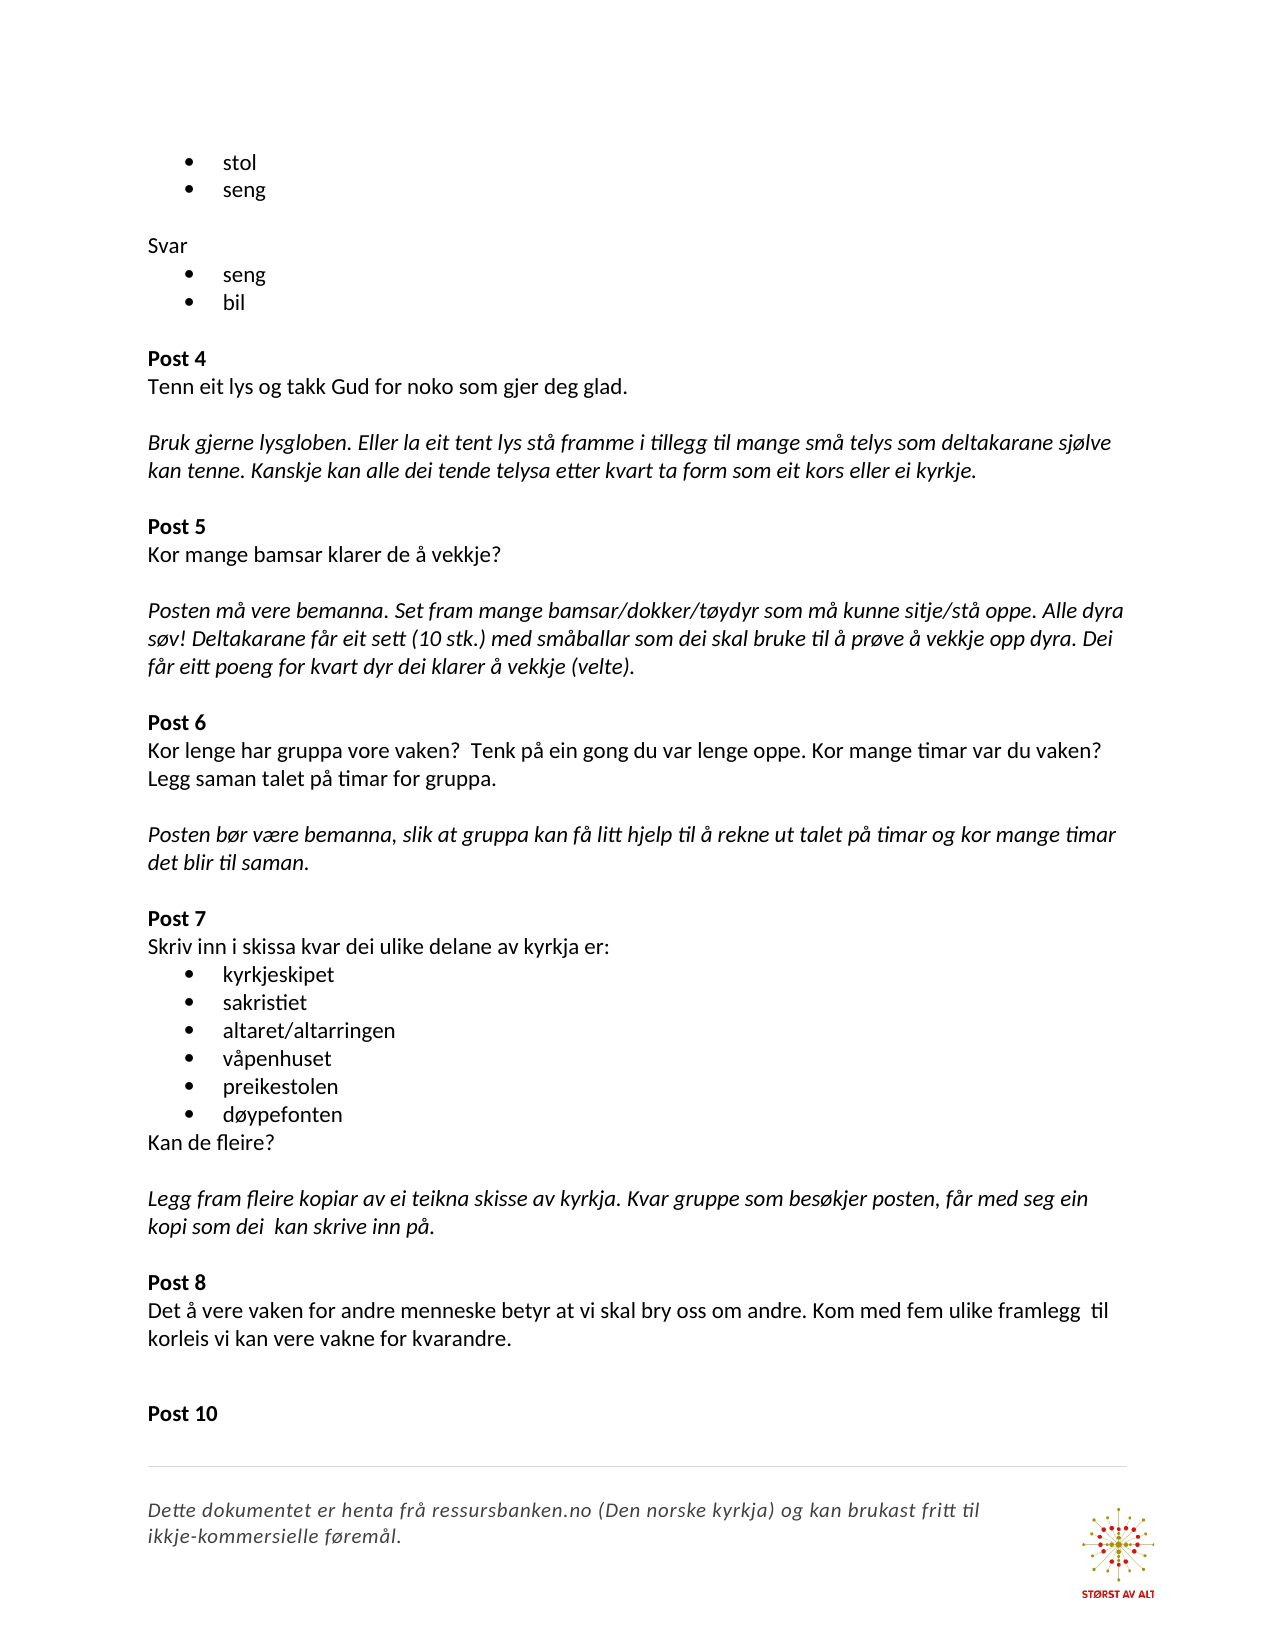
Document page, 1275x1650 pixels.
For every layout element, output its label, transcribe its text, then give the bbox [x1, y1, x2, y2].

text Posten må vere bemanna. Set fram mange bamsar/dokker/tøydyr som må kunne sitje/stå oppe. Alle dyra søv! Deltakarane får eit sett (10 stk.) med småballar som dei skal bruke til å prøve å vekkje opp dyra. Dei får eitt poeng for kvart dyr dei klarer å vekkje (velte). [148, 596, 1127, 680]
picture [1082, 1508, 1155, 1598]
text Bruk gjerne lysgloben. Eller la eit tent lys stå framme i tillegg til mange små telys som deltakarane sjølve kan tenne. Kanskje kan alle dei tende telysa etter kvart ta form som eit kors eller ei kyrkje. [148, 428, 1127, 484]
text Svar [148, 232, 1127, 260]
text Post 6 [148, 708, 1127, 736]
list stol [185, 148, 1127, 176]
list bil [185, 288, 1127, 316]
text Kor lenge har gruppa vore vaken? Tenk på ein gong du var lenge oppe. Kor mange timar var du vaken? Legg saman talet på timar for gruppa. [148, 736, 1127, 792]
list våpenhuset [185, 1044, 1127, 1072]
text Det å vere vaken for andre menneske betyr at vi skal bry oss om andre. Kom med fem ulike framlegg til korleis vi kan vere vakne for kvarandre. [148, 1296, 1127, 1352]
list seng [185, 176, 1127, 204]
list altaret/altarringen [185, 1016, 1127, 1044]
list sakristiet [185, 988, 1127, 1016]
text Tenn eit lys og takk Gud for noko som gjer deg glad. [148, 372, 1127, 400]
list seng [185, 260, 1127, 288]
list preikestolen [185, 1072, 1127, 1100]
text Post 5 [148, 512, 1127, 540]
text Skriv inn i skissa kvar dei ulike delane av kyrkja er: [148, 932, 1127, 960]
text Kan de fleire? [148, 1128, 1127, 1156]
text Legg fram fleire kopiar av ei teikna skisse av kyrkja. Kvar gruppe som besøkjer posten, får med seg ein kopi som dei kan skrive inn på. [148, 1184, 1127, 1240]
text Posten bør være bemanna, slik at gruppa kan få litt hjelp til å rekne ut talet på timar og kor mange timar det blir til saman. [148, 820, 1127, 876]
list døypefonten [185, 1100, 1127, 1128]
text Post 4 [148, 316, 1127, 372]
text Kor mange bamsar klarer de å vekkje? [148, 540, 1127, 568]
text Post 10 [148, 1399, 1127, 1428]
list kyrkjeskipet [185, 960, 1127, 988]
text Post 7 [148, 904, 1127, 932]
text Post 8 [148, 1268, 1127, 1296]
